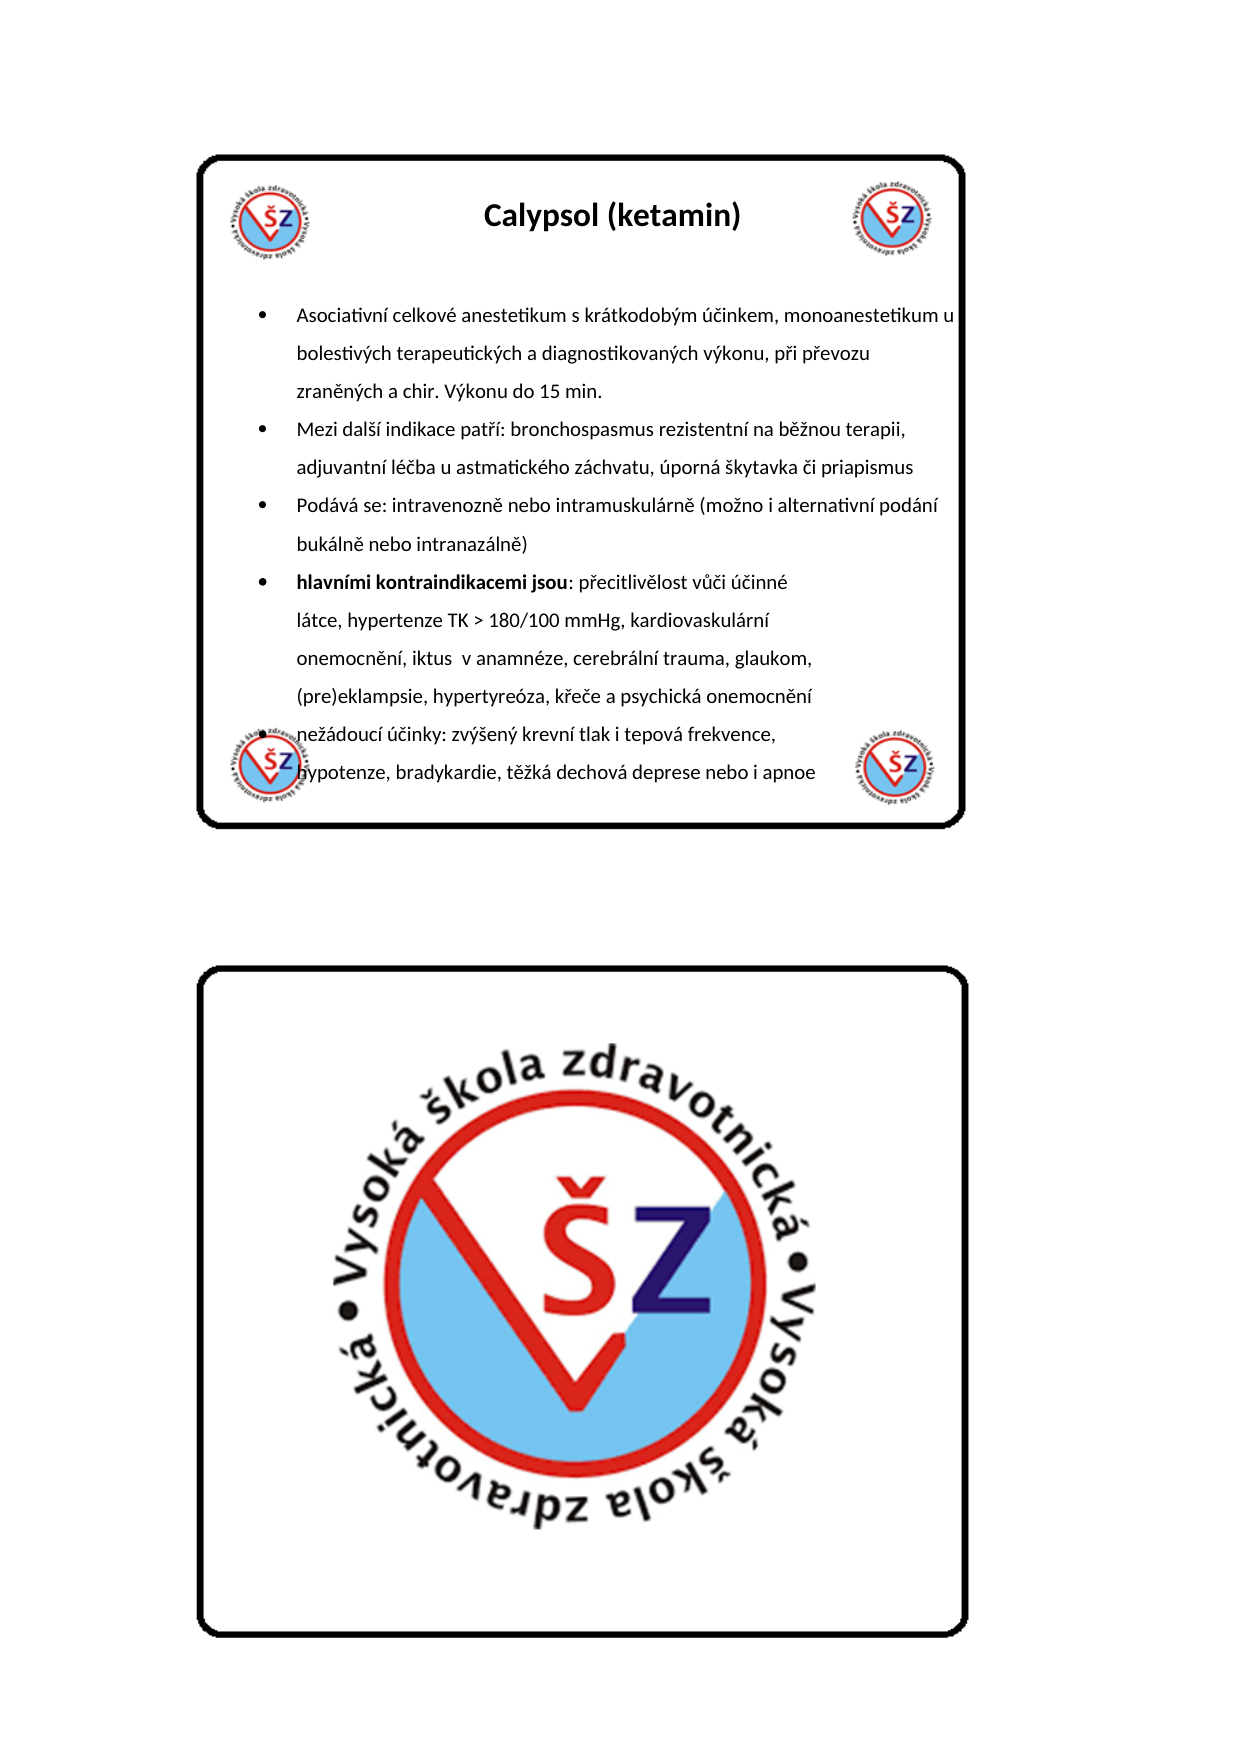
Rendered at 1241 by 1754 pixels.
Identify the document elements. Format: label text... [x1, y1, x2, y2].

picture [171, 949, 980, 1649]
text Calypsol (ketamin) [148, 194, 960, 235]
list nežádoucí účinky: zvýšený krevní tlak i tepová frekvence, hypotenze, bradykardie, těžká dechová deprese nebo i apnoe [259, 721, 827, 785]
list hlavními kontraindikacemi jsou: přecitlivělost vůči účinné látce, hypertenze TK > 180/100 mmHg, kardiovaskulární onemocnění, iktus v anamnéze, cerebrální trauma, glaukom, (pre)eklampsie, hypertyreóza, křeče a psychická onemocnění [259, 569, 827, 709]
list Asociativní celkové anestetikum s krátkodobým účinkem, monoanestetikum u bolestivých terapeutických a diagnostikovaných výkonu, při převozu zraněných a chir. Výkonu do 15 min. [259, 302, 960, 404]
list Mezi další indikace patří: bronchospasmus rezistentní na běžnou terapii, adjuvantní léčba u astmatického záchvatu, úporná škytavka či priapismus [259, 416, 960, 480]
picture [179, 139, 982, 842]
list Podává se: intravenozně nebo intramuskulárně (možno i alternativní podání bukálně nebo intranazálně) [259, 493, 960, 556]
